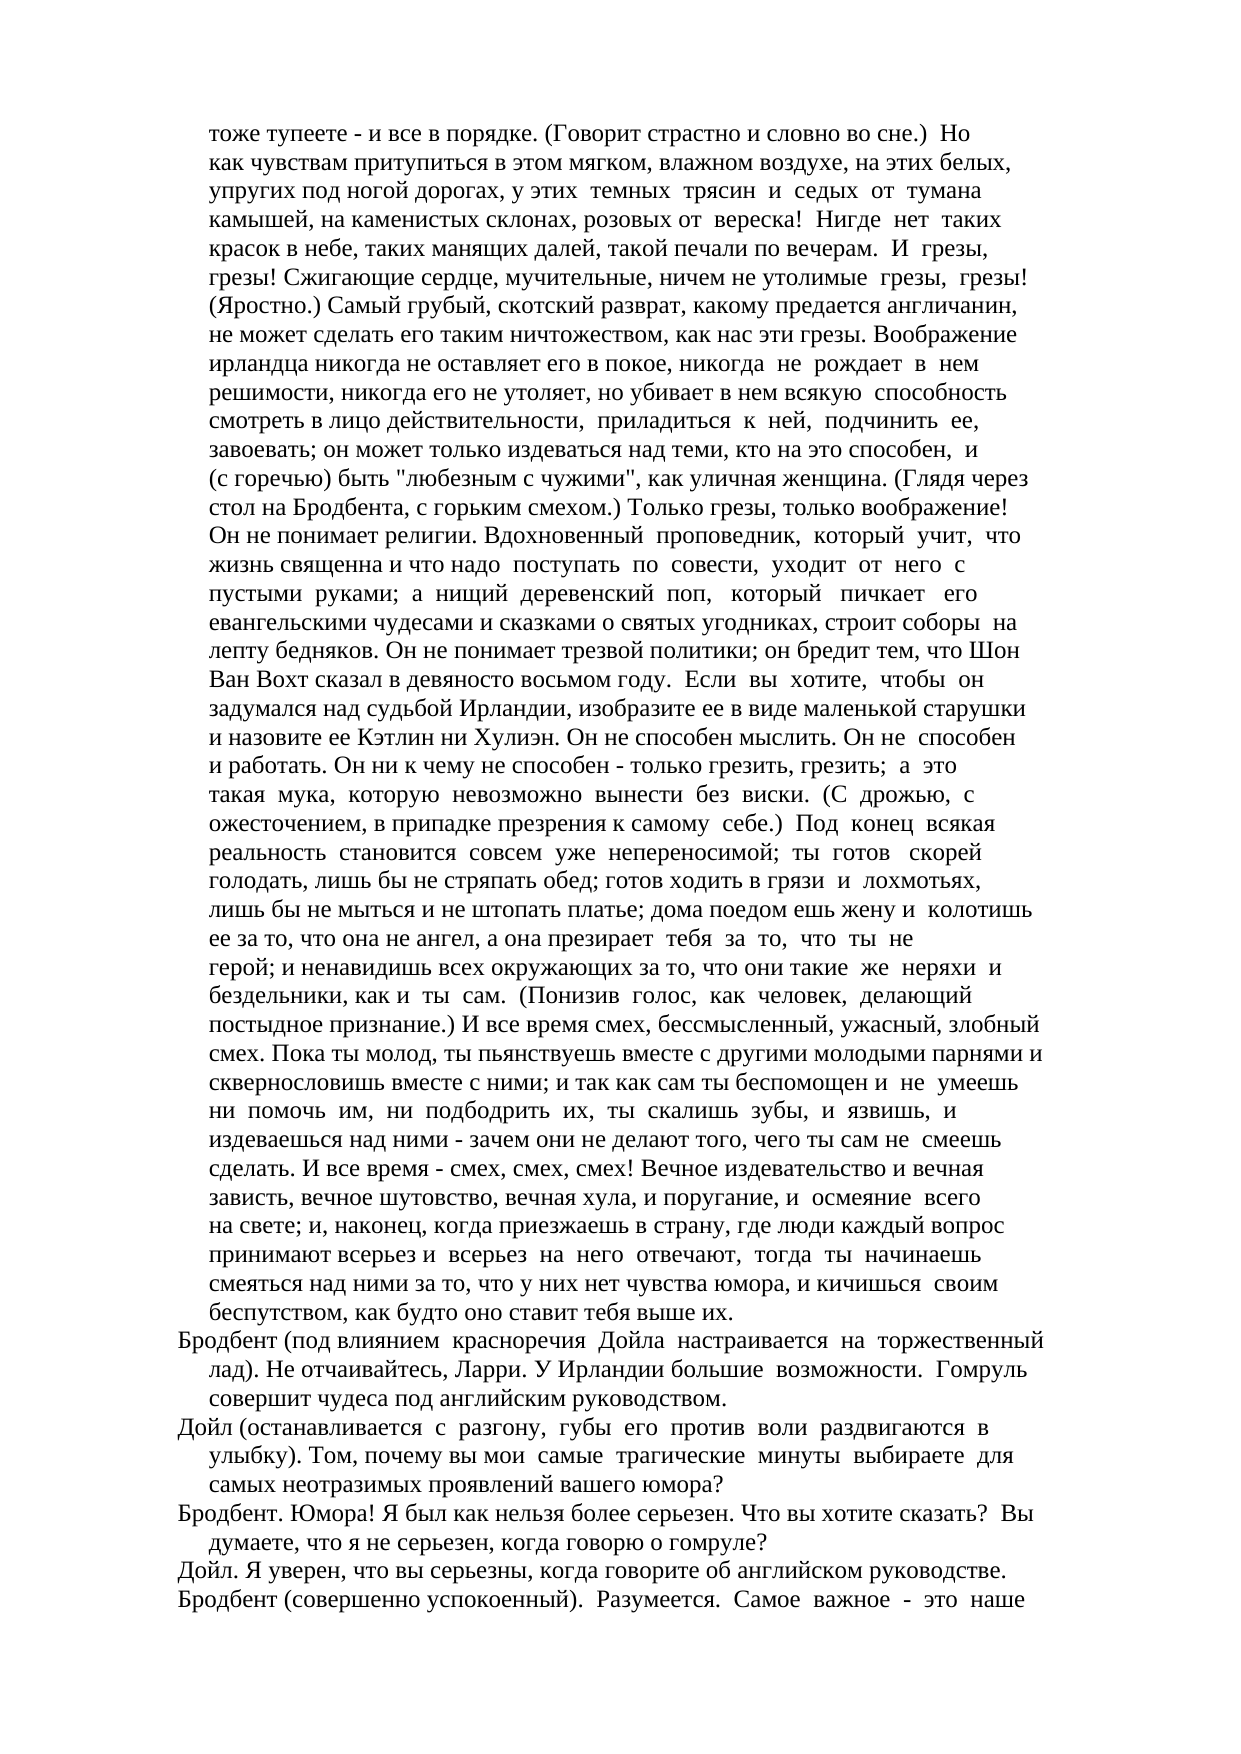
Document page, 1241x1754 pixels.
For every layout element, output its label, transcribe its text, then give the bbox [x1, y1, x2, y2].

text тоже тупеете - и все в порядке. (Говорит страстно и словно во сне.) Но [177, 118, 1152, 147]
text беспутством, как будто оно ставит тебя выше их. [177, 1297, 1152, 1326]
text смех. Пока ты молод, ты пьянствуешь вместе с другими молодыми парнями и [177, 1038, 1152, 1067]
text камышей, на каменистых склонах, розовых от вереска! Нигде нет таких [177, 204, 1152, 233]
text сквернословишь вместе с ними; и так как сам ты беспомощен и не умеешь [177, 1067, 1152, 1096]
text и работать. Он ни к чему не способен - только грезить, грезить; а это [177, 751, 1152, 779]
text Бродбент (совершенно успокоенный). Разумеется. Самое важное - это наше [177, 1584, 1152, 1613]
text смеяться над ними за то, что у них нет чувства юмора, и кичишься своим [177, 1268, 1152, 1297]
text ожесточением, в припадке презрения к самому себе.) Под конец всякая [177, 808, 1152, 837]
text принимают всерьез и всерьез на него отвечают, тогда ты начинаешь [177, 1239, 1152, 1268]
text самых неотразимых проявлений вашего юмора? [177, 1469, 1152, 1498]
text завоевать; он может только издеваться над теми, кто на это способен, и [177, 434, 1152, 463]
text постыдное признание.) И все время смех, бессмысленный, ужасный, злобный [177, 1009, 1152, 1038]
text Дойл. Я уверен, что вы серьезны, когда говорите об английском руководстве. [177, 1556, 1152, 1584]
text решимости, никогда его не утоляет, но убивает в нем всякую способность [177, 377, 1152, 406]
text лад). Не отчаивайтесь, Ларри. У Ирландии большие возможности. Гомруль [177, 1354, 1152, 1383]
text пустыми руками; а нищий деревенский поп, который пичкает его [177, 578, 1152, 607]
text бездельники, как и ты сам. (Понизив голос, как человек, делающий [177, 981, 1152, 1009]
text лишь бы не мыться и не штопать платье; дома поедом ешь жену и колотишь [177, 894, 1152, 923]
text сделать. И все время - смех, смех, смех! Вечное издевательство и вечная [177, 1153, 1152, 1182]
text упругих под ногой дорогах, у этих темных трясин и седых от тумана [177, 176, 1152, 204]
text герой; и ненавидишь всех окружающих за то, что они такие же неряхи и [177, 952, 1152, 981]
text на свете; и, наконец, когда приезжаешь в страну, где люди каждый вопрос [177, 1211, 1152, 1239]
text ни помочь им, ни подбодрить их, ты скалишь зубы, и язвишь, и [177, 1096, 1152, 1124]
text красок в небе, таких манящих далей, такой печали по вечерам. И грезы, [177, 233, 1152, 262]
text зависть, вечное шутовство, вечная хула, и поругание, и осмеяние всего [177, 1182, 1152, 1211]
text грезы! Сжигающие сердце, мучительные, ничем не утолимые грезы, грезы! [177, 262, 1152, 291]
text Дойл (останавливается с разгону, губы его против воли раздвигаются в [177, 1412, 1152, 1441]
text евангельскими чудесами и сказками о святых угодниках, строит соборы на [177, 607, 1152, 636]
text (с горечью) быть "любезным с чужими", как уличная женщина. (Глядя через [177, 463, 1152, 492]
text жизнь священна и что надо поступать по совести, уходит от него с [177, 549, 1152, 578]
text думаете, что я не серьезен, когда говорю о гомруле? [177, 1527, 1152, 1556]
text Он не понимает религии. Вдохновенный проповедник, который учит, что [177, 521, 1152, 549]
text лепту бедняков. Он не понимает трезвой политики; он бредит тем, что Шон [177, 636, 1152, 664]
text Ван Вохт сказал в девяносто восьмом году. Если вы хотите, чтобы он [177, 664, 1152, 693]
text стол на Бродбента, с горьким смехом.) Только грезы, только воображение! [177, 492, 1152, 521]
text улыбку). Том, почему вы мои самые трагические минуты выбираете для [177, 1441, 1152, 1469]
text не может сделать его таким ничтожеством, как нас эти грезы. Воображение [177, 319, 1152, 348]
text голодать, лишь бы не стряпать обед; готов ходить в грязи и лохмотьях, [177, 866, 1152, 894]
text реальность становится совсем уже непереносимой; ты готов скорей [177, 837, 1152, 866]
text ирландца никогда не оставляет его в покое, никогда не рождает в нем [177, 348, 1152, 377]
text как чувствам притупиться в этом мягком, влажном воздухе, на этих белых, [177, 147, 1152, 176]
text Бродбент (под влиянием красноречия Дойла настраивается на торжественный [177, 1326, 1152, 1354]
text смотреть в лицо действительности, приладиться к ней, подчинить ее, [177, 406, 1152, 434]
text (Яростно.) Самый грубый, скотский разврат, какому предается англичанин, [177, 291, 1152, 319]
text издеваешься над ними - зачем они не делают того, чего ты сам не смеешь [177, 1124, 1152, 1153]
text и назовите ее Кэтлин ни Хулиэн. Он не способен мыслить. Он не способен [177, 722, 1152, 751]
text совершит чудеса под английским руководством. [177, 1383, 1152, 1412]
text Бродбент. Юмора! Я был как нельзя более серьезен. Что вы хотите сказать? Вы [177, 1498, 1152, 1527]
text задумался над судьбой Ирландии, изобразите ее в виде маленькой старушки [177, 693, 1152, 722]
text ее за то, что она не ангел, а она презирает тебя за то, что ты не [177, 923, 1152, 952]
text такая мука, которую невозможно вынести без виски. (С дрожью, с [177, 779, 1152, 808]
